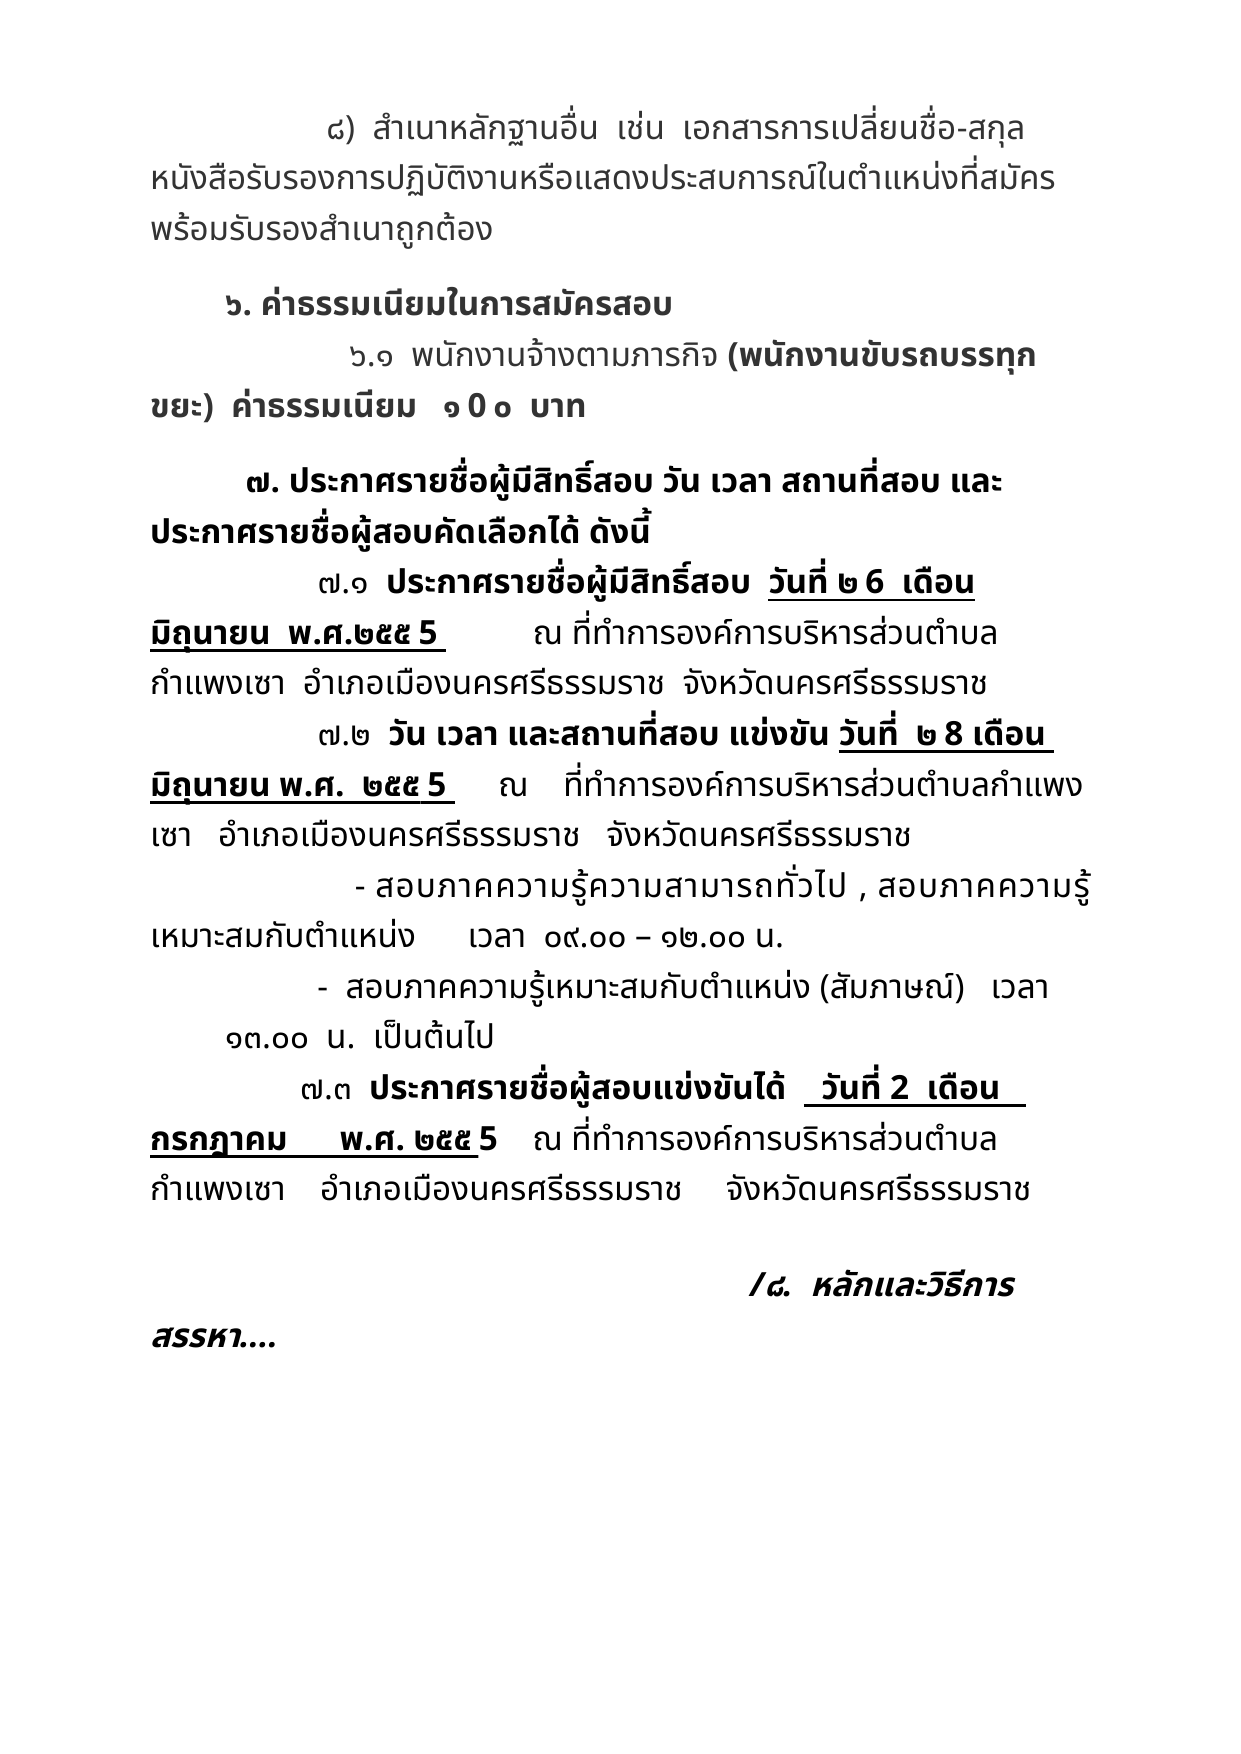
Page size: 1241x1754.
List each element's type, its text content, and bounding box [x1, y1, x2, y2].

text ๖. ค่าธรรมเนียมในการสมัครสอบ [150, 280, 1090, 331]
text /๘. หลักและวิธีการสรรหา.... [150, 1261, 1090, 1362]
text ๗.๒ วัน เวลา และสถานที่สอบ แข่งขัน วันที่ ๒8 เดือน มิถุนายน พ.ศ. ๒๕๕5 ณ ที่ทำการองค์การบริหารส่วนตำบลกำแพงเซา อำเภอเมืองนครศรีธรรมราช จังหวัดนครศรีธรรมราช [150, 710, 1090, 861]
text ๖.๑ พนักงานจ้างตามภารกิจ (พนักงานขับรถบรรทุกขยะ) ค่าธรรมเนียม ๑0๐ บาท [150, 331, 1090, 432]
text - สอบภาคความรู้เหมาะสมกับตำแหน่ง (สัมภาษณ์) เวลา ๑๓.๐๐ น. เป็นต้นไป [225, 963, 1090, 1064]
text - สอบภาคความรู้ความสามารถทั่วไป , สอบภาคความรู้เหมาะสมกับตำแหน่ง เวลา ๐๙.๐๐ – ๑๒.๐๐ น. [150, 861, 1090, 963]
text ๗. ประกาศรายชื่อผู้มีสิทธิ์สอบ วัน เวลา สถานที่สอบ และประกาศรายชื่อผู้สอบคัดเลือกได้ ดังนี้ [150, 457, 1090, 558]
text ๘) สำเนาหลักฐานอื่น เช่น เอกสารการเปลี่ยนชื่อ-สกุล หนังสือรับรองการปฏิบัติงานหรือแสดงประสบการณ์ในตำแหน่งที่สมัคร พร้อมรับรองสำเนาถูกต้อง [150, 103, 1090, 255]
text ๗.๓ ประกาศรายชื่อผู้สอบแข่งขันได้ วันที่ 2 เดือน กรกฎาคม พ.ศ. ๒๕๕5 ณ ที่ทำการองค์การบริหารส่วนตำบลกำแพงเซา อำเภอเมืองนครศรีธรรมราช จังหวัดนครศรีธรรมราช [150, 1064, 1090, 1216]
text ๗.๑ ประกาศรายชื่อผู้มีสิทธิ์สอบ วันที่ ๒6 เดือนมิถุนายน พ.ศ.๒๕๕5 ณ ที่ทำการองค์การบริหารส่วนตำบลกำแพงเซา อำเภอเมืองนครศรีธรรมราช จังหวัดนครศรีธรรมราช [150, 558, 1090, 710]
